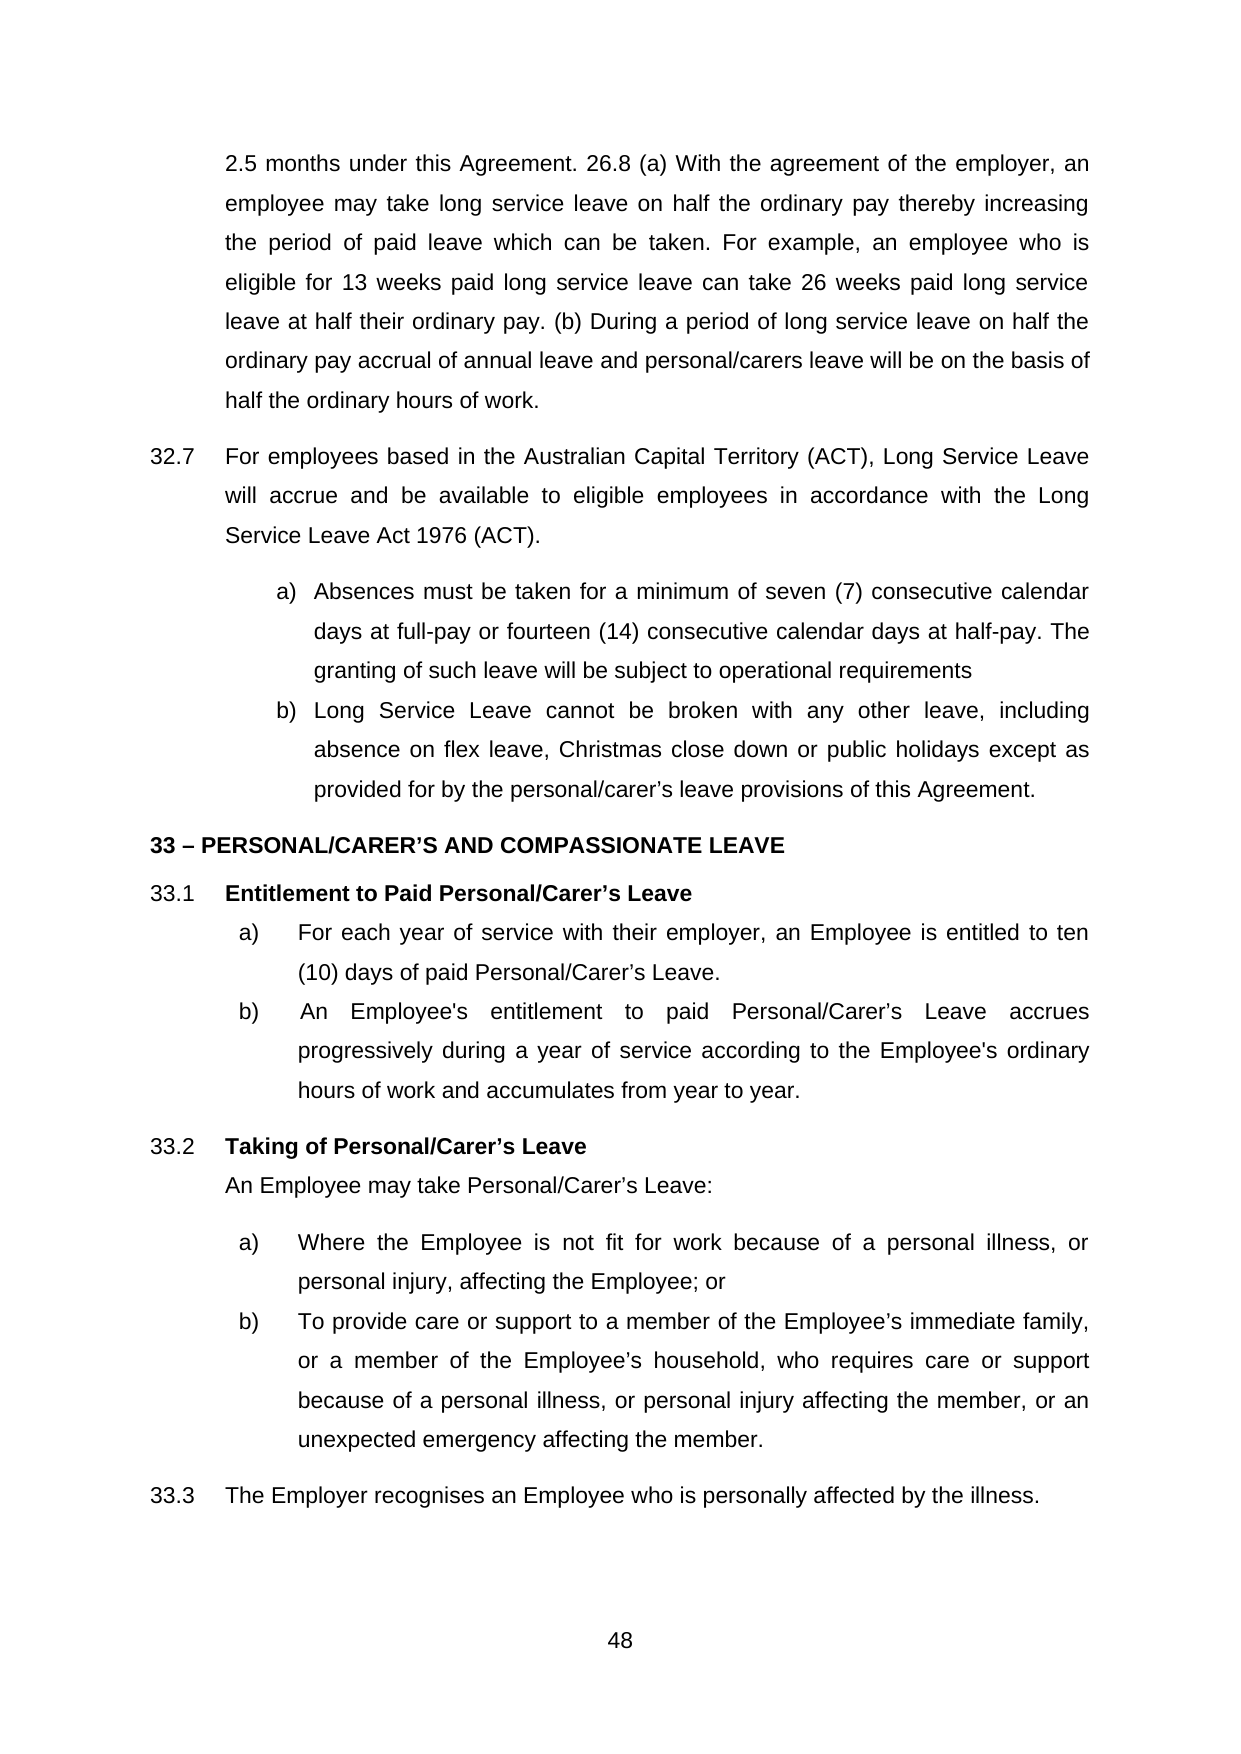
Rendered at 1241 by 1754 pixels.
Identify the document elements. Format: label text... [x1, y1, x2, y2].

subtitle 33 – PERSONAL/CARER’S AND COMPASSIONATE LEAVE [150, 832, 1090, 858]
text 33.2 Taking of Personal/Carer’s Leave [150, 1133, 1090, 1159]
list For each year of service with their employer, an Employee is entitled to ten (10) days of paid Personal/Carer’s Leave. [239, 919, 1090, 985]
list To provide care or support to a member of the Employee’s immediate family, or a member of the Employee’s household, who requires care or support because of a personal illness, or personal injury affecting the member, or an unexpected emergency affecting the member. [239, 1308, 1090, 1452]
text 33.3 The Employer recognises an Employee who is personally affected by the illness. [150, 1482, 1090, 1508]
list Long Service Leave cannot be broken with any other leave, including absence on flex leave, Christmas close down or public holidays except as provided for by the personal/carer’s leave provisions of this Agreement. [276, 697, 1090, 802]
list Where the Employee is not fit for work because of a personal illness, or personal injury, affecting the Employee; or [239, 1229, 1090, 1294]
text 32.7 For employees based in the Australian Capital Territory (ACT), Long Service Leave will accrue and be available to eligible employees in accordance with the Long Service Leave Act 1976 (ACT). [150, 443, 1090, 548]
list Absences must be taken for a minimum of seven (7) consecutive calendar days at full-pay or fourteen (14) consecutive calendar days at half-pay. The granting of such leave will be subject to operational requirements [276, 578, 1090, 683]
list An Employee's entitlement to paid Personal/Carer’s Leave accrues progressively during a year of service according to the Employee's ordinary hours of work and accumulates from year to year. [239, 998, 1090, 1103]
text An Employee may take Personal/Carer’s Leave: [150, 1172, 1090, 1199]
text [225, 150, 1090, 413]
text 33.1 Entitlement to Paid Personal/Carer’s Leave [150, 879, 1090, 906]
